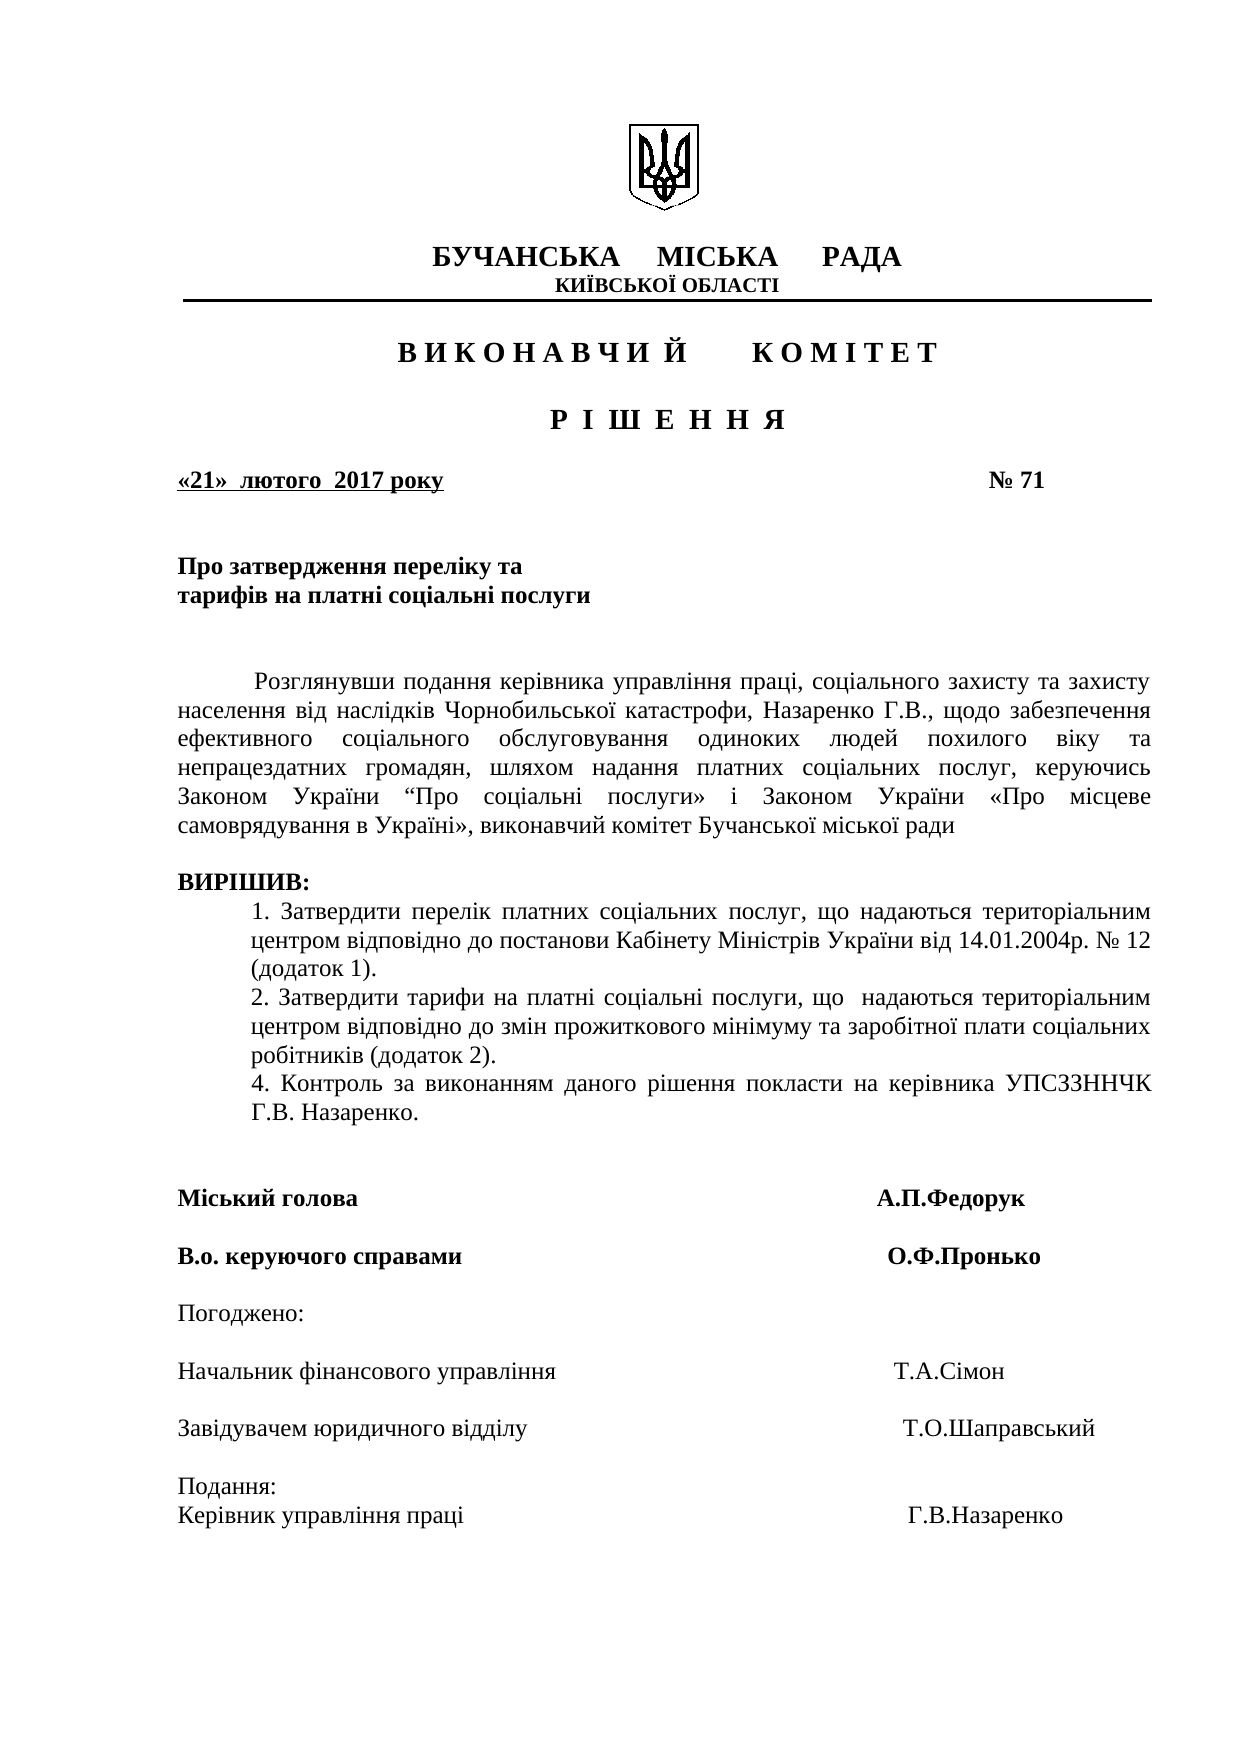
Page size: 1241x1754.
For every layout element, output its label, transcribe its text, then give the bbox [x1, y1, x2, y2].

text «21» лютого 2017 року № 71 [177, 465, 1152, 493]
text Міський голова А.П.Федорук [177, 1183, 1152, 1212]
text В.о. керуючого справами О.Ф.Пронько [177, 1241, 1152, 1270]
text тарифів на платні соціальні послуги [177, 580, 1152, 608]
text Р І Ш Е Н Н Я [183, 402, 1152, 436]
text Подання: [177, 1471, 1152, 1500]
text ВИРІШИВ: [177, 867, 1152, 896]
text КИЇВСЬКОЇ ОБЛАСТІ [183, 273, 1152, 299]
text Начальник фінансового управління Т.А.Сімон [177, 1356, 1152, 1385]
text В И К О Н А В Ч И Й К О М І Т Е Т [183, 335, 1152, 369]
text Керівник управління праці Г.В.Назаренко [177, 1500, 1152, 1528]
text Розглянувши подання керівника управління праці, соціального захисту та захисту населення від наслідків Чорнобильської катастрофи, Назаренко Г.В., щодо забезпечення ефективного соціального обслуговування одиноких людей похилого віку та непрацездатних громадян, шляхом надання платних соціальних послуг, керуючись Законом України “Про соціальні послуги» і Законом України «Про місцеве самоврядування в Україні», виконавчий комітет Бучанської міської ради [177, 666, 1152, 838]
text 1. Затвердити перелік платних соціальних послуг, що надаються територіальним центром відповідно до постанови Кабінету Міністрів України від 14.01.2004р. № 12 (додаток 1). [251, 896, 1152, 982]
text Погоджено: [177, 1298, 1152, 1327]
text Про затвердження переліку та [177, 551, 1152, 580]
text БУЧАНСЬКА МІСЬКА РАДА [183, 239, 1152, 273]
text 2. Затвердити тарифи на платні соціальні послуги, що надаються територіальним центром відповідно до змін прожиткового мінімуму та заробітної плати соціальних робітників (додаток 2). [251, 982, 1152, 1068]
text Завідувачем юридичного відділу Т.О.Шаправський [177, 1413, 1152, 1442]
text 4. Контроль за виконанням даного рішення покласти на керівника УПСЗЗННЧК Г.В. Назаренко. [251, 1068, 1152, 1126]
